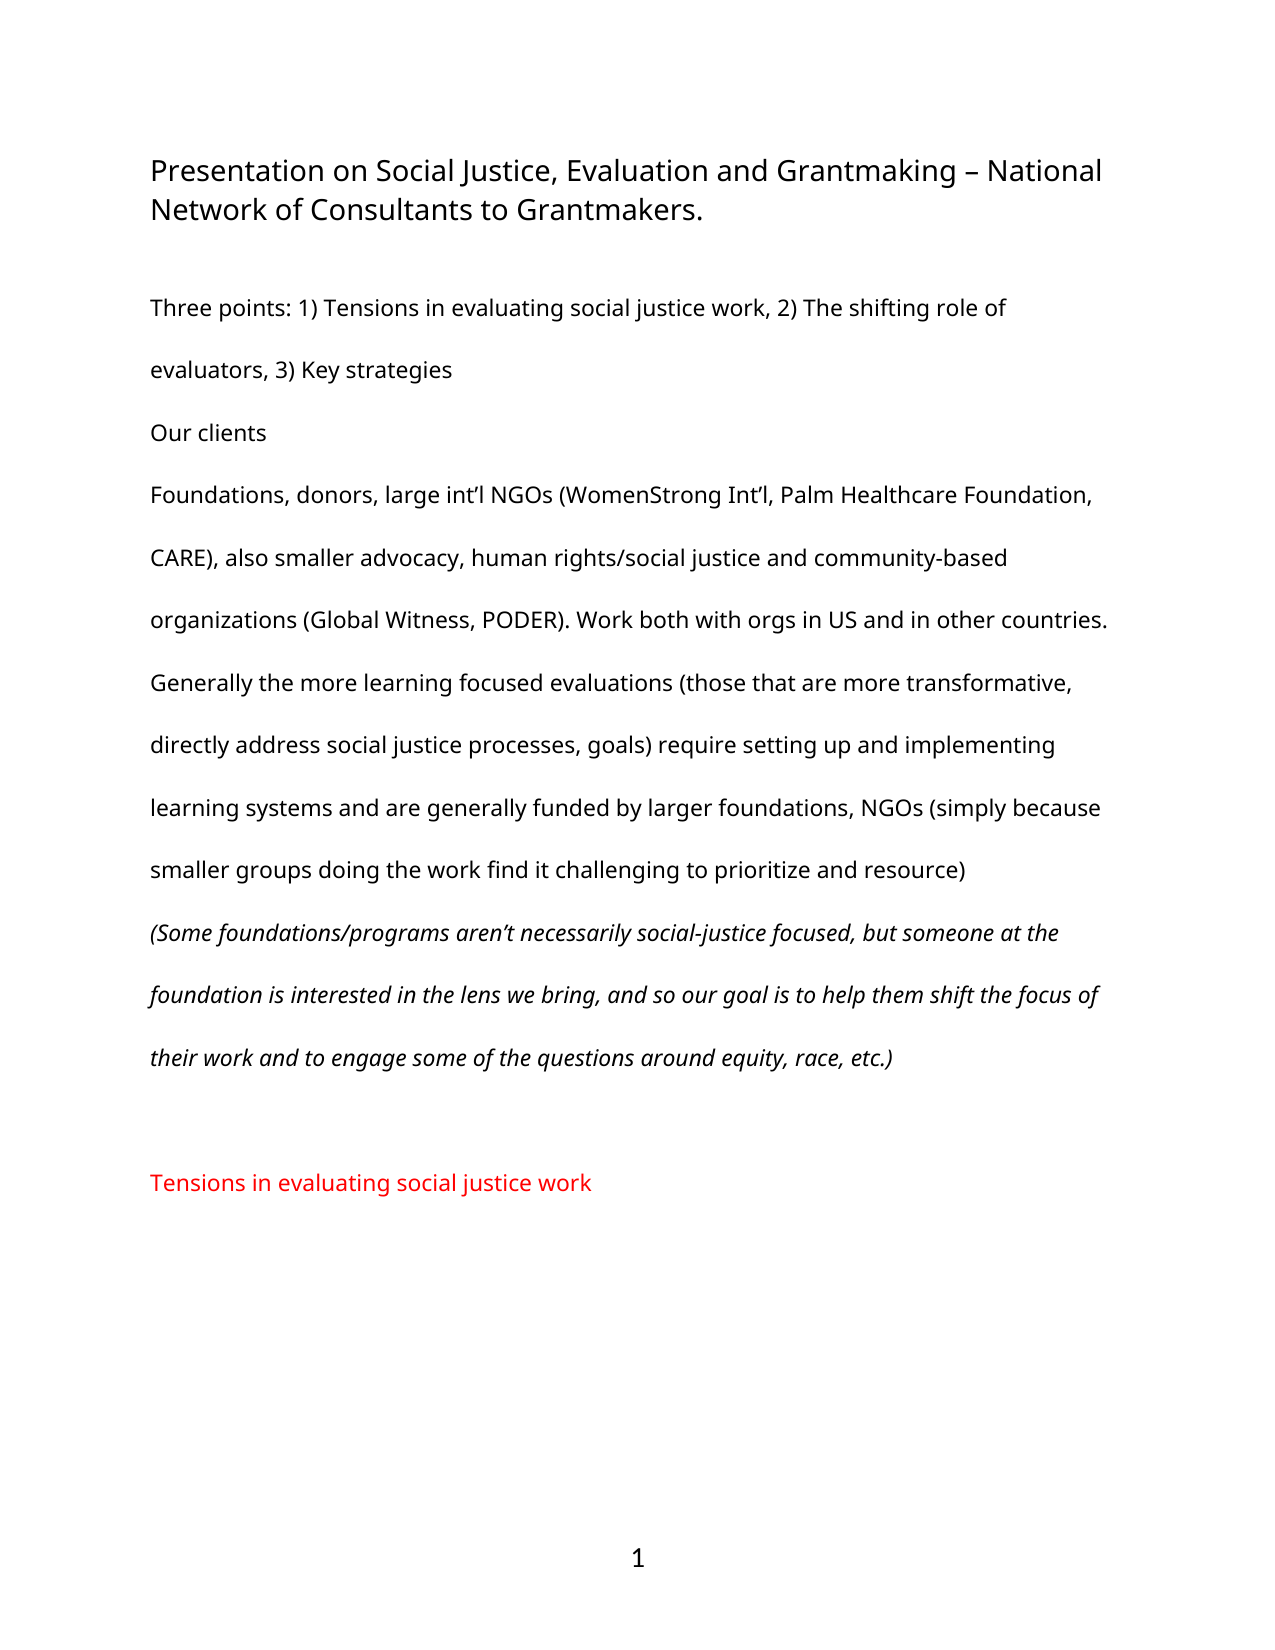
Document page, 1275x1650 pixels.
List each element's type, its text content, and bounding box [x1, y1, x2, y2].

text Our clients [150, 417, 1125, 448]
text Foundations, donors, large int’l NGOs (WomenStrong Int’l, Palm Healthcare Foundation, CARE), also smaller advocacy, human rights/social justice and community-based organizations (Global Witness, PODER). Work both with orgs in US and in other countries. Generally the more learning focused evaluations (those that are more transformative, directly address social justice processes, goals) require setting up and implementing learning systems and are generally funded by larger foundations, NGOs (simply because smaller groups doing the work find it challenging to prioritize and resource) [150, 479, 1125, 886]
text Presentation on Social Justice, Evaluation and Grantmaking – National Network of Consultants to Grantmakers. [150, 150, 1125, 229]
text (Some foundations/programs aren’t necessarily social-justice focused, but someone at the foundation is interested in the lens we bring, and so our goal is to help them shift the focus of their work and to engage some of the questions around equity, race, etc.) [150, 917, 1125, 1073]
text Three points: 1) Tensions in evaluating social justice work, 2) The shifting role of evaluators, 3) Key strategies [150, 292, 1125, 386]
text Tensions in evaluating social justice work [150, 1167, 1125, 1198]
